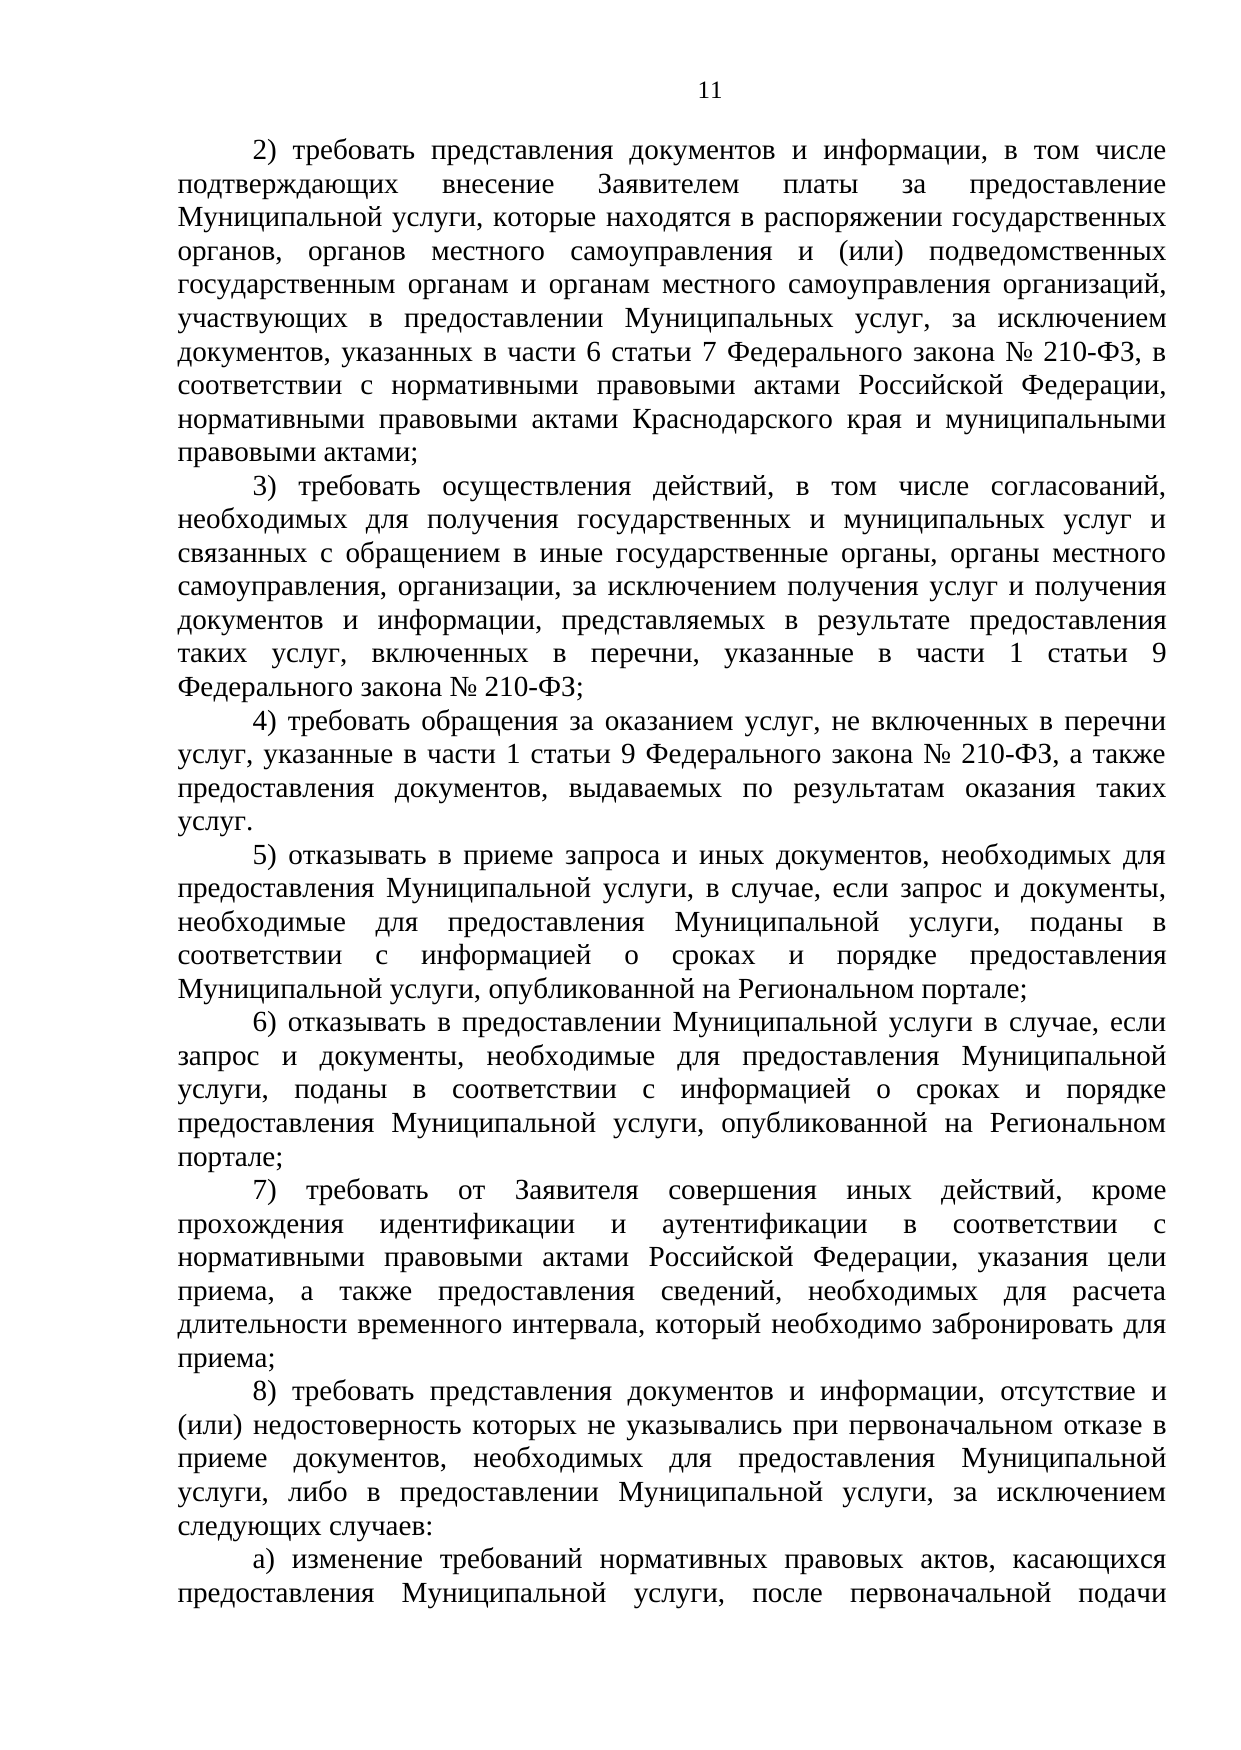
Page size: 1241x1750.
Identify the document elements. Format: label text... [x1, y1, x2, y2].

text 3) требовать осуществления действий, в том числе согласований, необходимых для получения государственных и муниципальных услуг и связанных с обращением в иные государственные органы, органы местного самоуправления, организации, за исключением получения услуг и получения документов и информации, представляемых в результате предоставления таких услуг, включенных в перечни, указанные в части 1 статьи 9 Федерального закона № 210-ФЗ; [177, 468, 1167, 703]
text 7) требовать от Заявителя совершения иных действий, кроме прохождения идентификации и аутентификации в соответствии с нормативными правовыми актами Российской Федерации, указания цели приема, а также предоставления сведений, необходимых для расчета длительности временного интервала, который необходимо забронировать для приема; [177, 1172, 1167, 1373]
text 4) требовать обращения за оказанием услуг, не включенных в перечни услуг, указанные в части 1 статьи 9 Федерального закона № 210-ФЗ, а также предоставления документов, выдаваемых по результатам оказания таких услуг. [177, 703, 1167, 837]
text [177, 1541, 1167, 1608]
text 8) требовать представления документов и информации, отсутствие и (или) недостоверность которых не указывались при первоначальном отказе в приеме документов, необходимых для предоставления Муниципальной услуги, либо в предоставлении Муниципальной услуги, за исключением следующих случаев: [177, 1373, 1167, 1541]
text 2) требовать представления документов и информации, в том числе подтверждающих внесение Заявителем платы за предоставление Муниципальной услуги, которые находятся в распоряжении государственных органов, органов местного самоуправления и (или) подведомственных государственным органам и органам местного самоуправления организаций, участвующих в предоставлении Муниципальных услуг, за исключением документов, указанных в части 6 статьи 7 Федерального закона № 210-ФЗ, в соответствии с нормативными правовыми актами Российской Федерации, нормативными правовыми актами Краснодарского края и муниципальными правовыми актами; [177, 132, 1167, 468]
text 6) отказывать в предоставлении Муниципальной услуги в случае, если запрос и документы, необходимые для предоставления Муниципальной услуги, поданы в соответствии с информацией о сроках и порядке предоставления Муниципальной услуги, опубликованной на Региональном портале; [177, 1004, 1167, 1172]
text 5) отказывать в приеме запроса и иных документов, необходимых для предоставления Муниципальной услуги, в случае, если запрос и документы, необходимые для предоставления Муниципальной услуги, поданы в соответствии с информацией о сроках и порядке предоставления Муниципальной услуги, опубликованной на Региональном портале; [177, 837, 1167, 1004]
